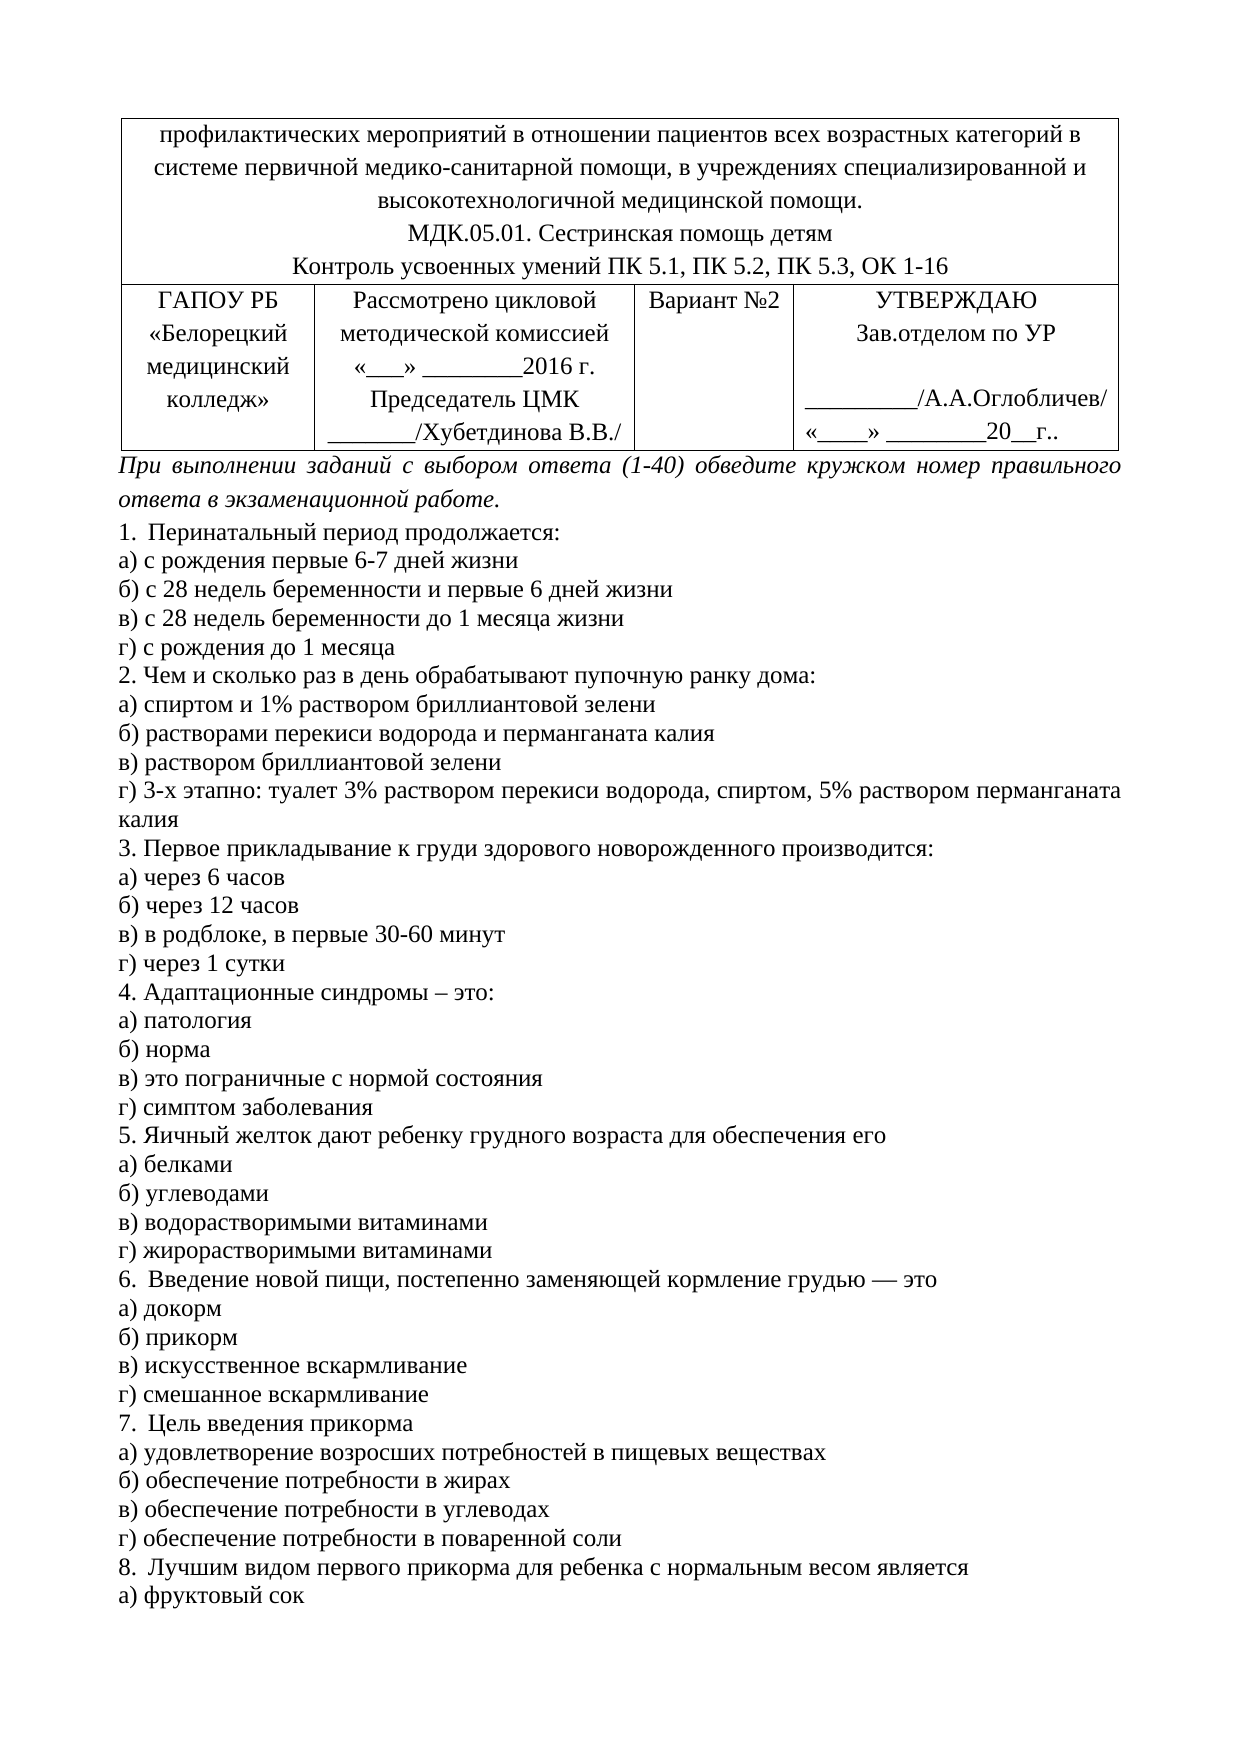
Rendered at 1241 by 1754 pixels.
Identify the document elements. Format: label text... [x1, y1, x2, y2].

text а) патология [118, 1005, 1122, 1034]
text г) через 1 сутки [118, 948, 1122, 977]
text 7. Цель введения прикорма [118, 1408, 1122, 1437]
text 4. Адаптационные синдромы – это: [118, 977, 1122, 1005]
text 2. Чем и сколько раз в день обрабатывают пупочную ранку дома: [118, 660, 1122, 689]
text б) обеспечение потребности в жирах [118, 1465, 1122, 1494]
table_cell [122, 119, 1118, 284]
text а) докорм [118, 1293, 1122, 1322]
text г) симптом заболевания [118, 1092, 1122, 1120]
table_cell ГАПОУ РБ «Белорецкий медицинский колледж» [122, 285, 314, 449]
text г) смешанное вскармливание [118, 1379, 1122, 1408]
text б) через 12 часов [118, 890, 1122, 919]
text б) прикорм [118, 1322, 1122, 1350]
text г) жирорастворимыми витаминами [118, 1235, 1122, 1264]
text а) с рождения первые 6-7 дней жизни [118, 545, 1122, 574]
text в) искусственное вскармливание [118, 1350, 1122, 1379]
table_cell УТВЕРЖДАЮ Зав.отделом по УР _________/А.А.Оглобличев/ «____» ________20__г.. [794, 285, 1118, 449]
table_cell Вариант №2 [635, 285, 793, 449]
text в) раствором бриллиантовой зелени [118, 747, 1122, 775]
text г) с рождения до 1 месяца [118, 632, 1122, 660]
text в) это пограничные с нормой состояния [118, 1063, 1122, 1092]
text в) с 28 недель беременности до 1 месяца жизни [118, 603, 1122, 632]
text 3. Первое прикладывание к груди здорового новорожденного производится: [118, 833, 1122, 862]
text а) удовлетворение возросших потребностей в пищевых веществах [118, 1437, 1122, 1465]
text в) водорастворимыми витаминами [118, 1207, 1122, 1235]
text 8. Лучшим видом первого прикорма для ребенка с нормальным весом является [118, 1552, 1122, 1580]
text б) углеводами [118, 1178, 1122, 1207]
text а) белками [118, 1149, 1122, 1178]
text г) обеспечение потребности в поваренной соли [118, 1523, 1122, 1552]
text При выполнении заданий с выбором ответа (1-40) обведите кружком номер правильного ответа в экзаменационной работе. [118, 451, 1122, 512]
text а) спиртом и 1% раствором бриллиантовой зелени [118, 689, 1122, 718]
text б) растворами перекиси водорода и перманганата калия [118, 718, 1122, 747]
text а) через 6 часов [118, 862, 1122, 890]
text а) фруктовый сок [118, 1580, 1122, 1609]
table_cell Рассмотрено цикловой методической комиссией «___» ________2016 г. Председатель ЦМК _______/Хубетдинова В.В./ [315, 285, 634, 449]
text 5. Яичный желток дают ребенку грудного возраста для обеспечения его [118, 1120, 1122, 1149]
text в) обеспечение потребности в углеводах [118, 1494, 1122, 1523]
text г) 3-х этапно: туалет 3% раствором перекиси водорода, спиртом, 5% раствором перманганата калия [118, 775, 1122, 833]
text 6. Введение новой пищи, постепенно заменяющей кормление грудью — это [118, 1264, 1122, 1293]
text б) норма [118, 1034, 1122, 1063]
text б) с 28 недель беременности и первые 6 дней жизни [118, 574, 1122, 603]
text в) в родблоке, в первые 30-60 минут [118, 919, 1122, 948]
list Перинатальный период продолжается: [118, 517, 1122, 545]
